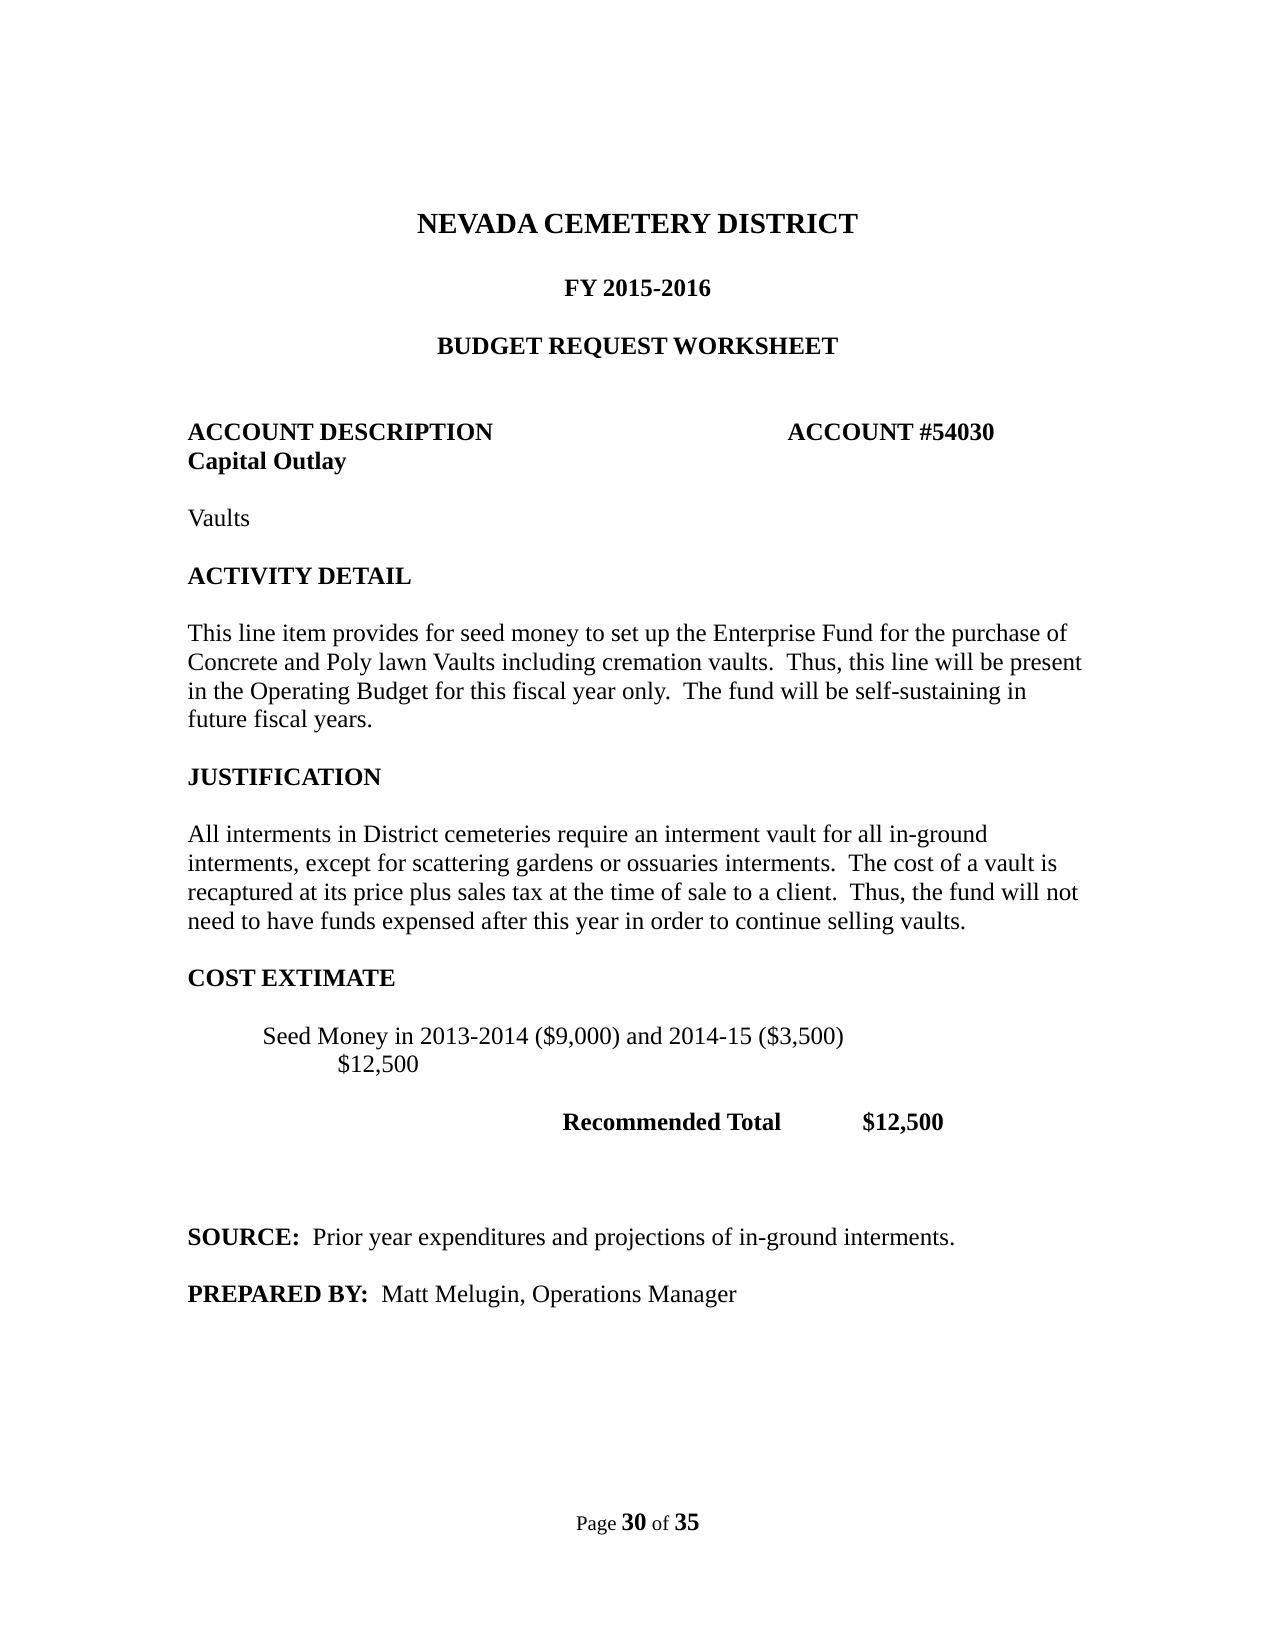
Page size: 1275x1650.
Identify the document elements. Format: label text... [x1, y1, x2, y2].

text Recommended Total $12,500 [187, 1107, 1087, 1136]
text Capital Outlay [187, 446, 1087, 474]
text BUDGET REQUEST WORKSHEET [187, 331, 1087, 359]
text FY 2015-2016 [187, 273, 1087, 302]
text COST EXTIMATE [187, 963, 1087, 992]
text ACCOUNT DESCRIPTION ACCOUNT #54030 [187, 417, 1087, 446]
text PREPARED BY: Matt Melugin, Operations Manager [187, 1279, 1087, 1308]
text Seed Money in 2013-2014 ($9,000) and 2014-15 ($3,500) $12,500 [187, 1021, 1087, 1078]
text JUSTIFICATION [187, 762, 1087, 791]
text NEVADA CEMETERY DISTRICT [187, 206, 1087, 240]
text This line item provides for seed money to set up the Enterprise Fund for the purchase of Concrete and Poly lawn Vaults including cremation vaults. Thus, this line will be present in the Operating Budget for this fiscal year only. The fund will be self-sustaining in future fiscal years. [187, 618, 1087, 733]
text SOURCE: Prior year expenditures and projections of in-ground interments. [187, 1222, 1087, 1251]
text All interments in District cemeteries require an interment vault for all in-ground interments, except for scattering gardens or ossuaries interments. The cost of a vault is recaptured at its price plus sales tax at the time of sale to a client. Thus, the fund will not need to have funds expensed after this year in order to continue selling vaults. [187, 819, 1087, 934]
text ACTIVITY DETAIL [187, 561, 1087, 589]
text Vaults [187, 503, 1087, 532]
